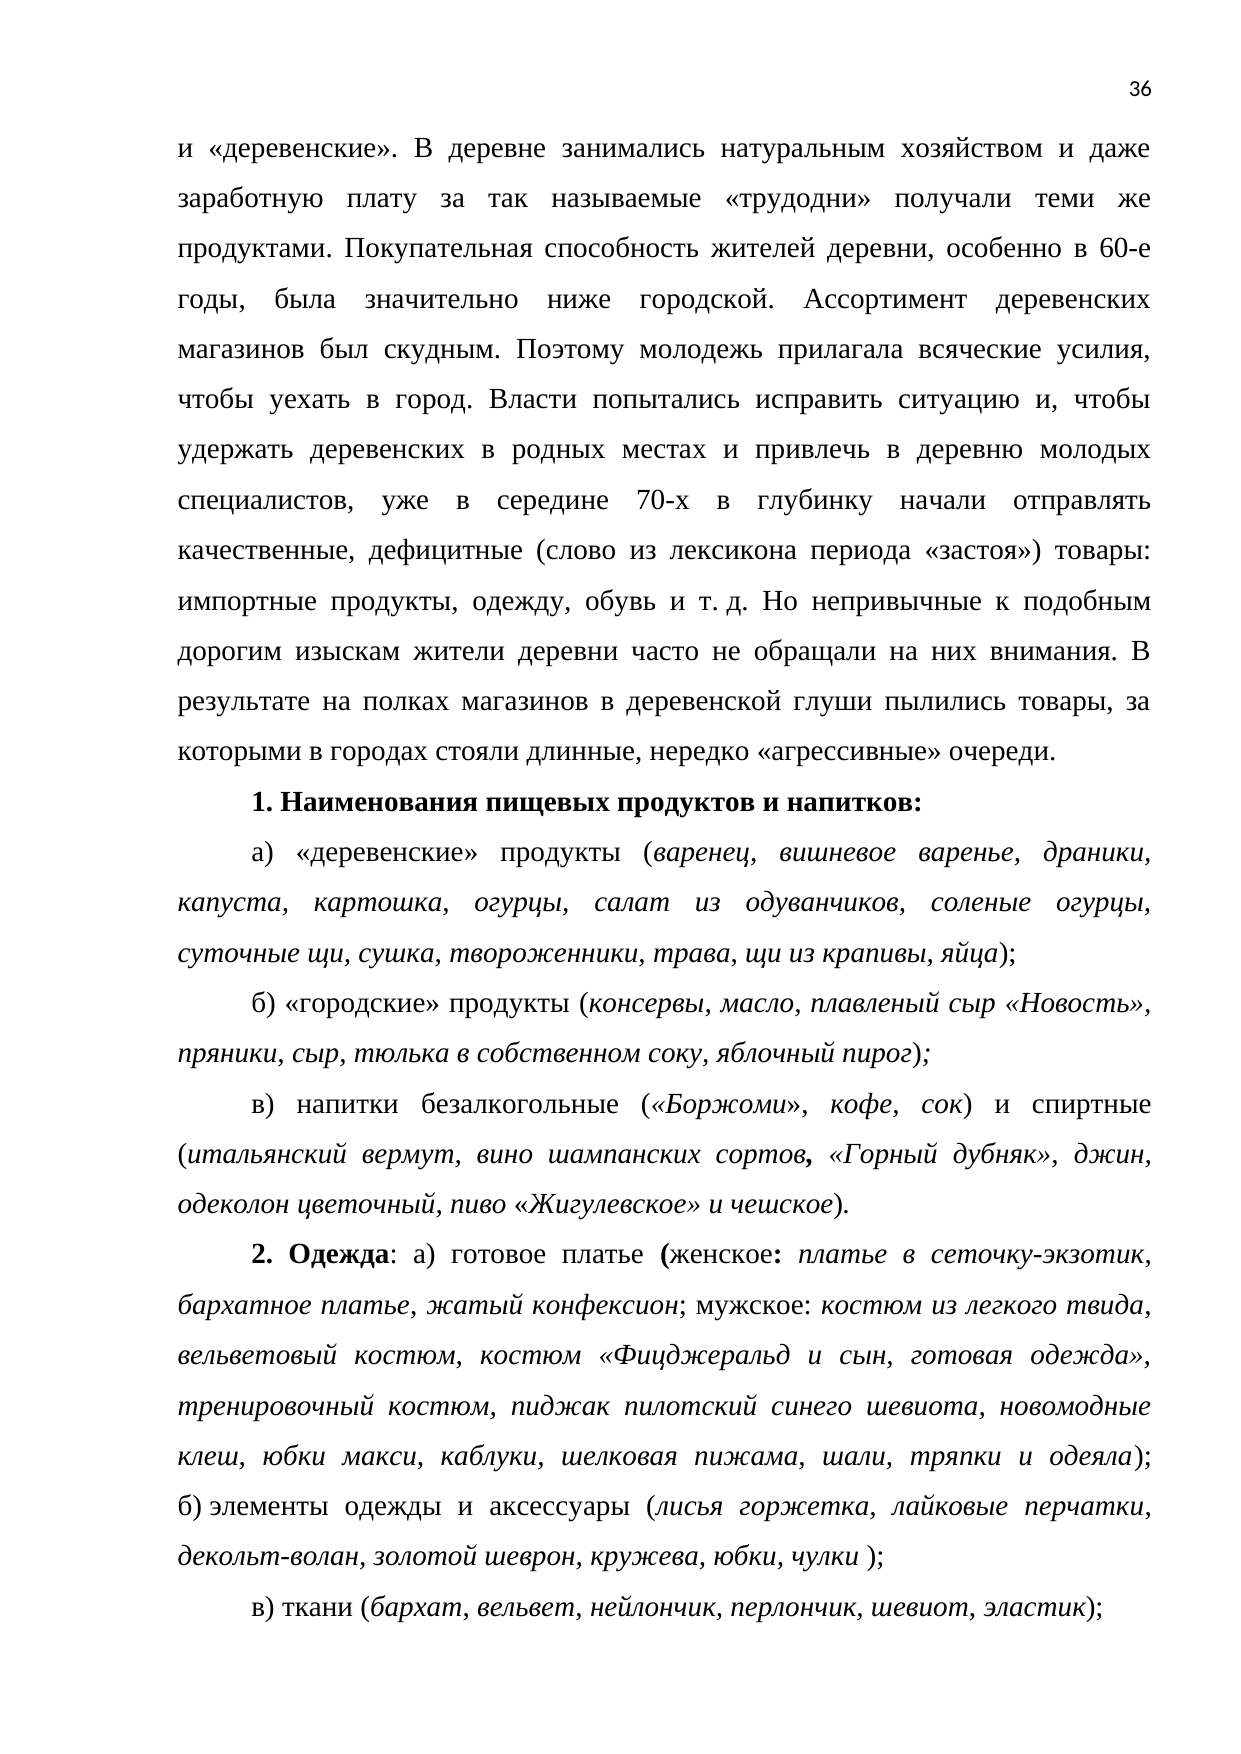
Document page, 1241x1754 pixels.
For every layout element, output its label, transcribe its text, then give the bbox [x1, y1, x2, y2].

text в) ткани (бархат, вельвет, нейлончик, перлончик, шевиот, эластик); [177, 1589, 1152, 1622]
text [177, 130, 1152, 767]
text 2. Одежда: а) готовое платье (женское: платье в сеточку-экзотик, бархатное платье, жатый конфексион; мужское: костюм из легкого твида, вельветовый костюм, костюм «Фицджеральд и сын, готовая одежда», тренировочный костюм, пиджак пилотский синего шевиота, новомодные клеш, юбки макси, каблуки, шелковая пижама, шали, тряпки и одеяла); б) элементы одежды и аксессуары (лисья горжетка, лайковые перчатки, декольт-волан, золотой шеврон, кружева, юбки, чулки ); [177, 1237, 1152, 1572]
text б) «городские» продукты (консервы, масло, плавленый сыр «Новость», пряники, сыр, тюлька в собственном соку, яблочный пирог); [177, 985, 1152, 1069]
text а) «деревенские» продукты (варенец, вишневое варенье, драники, капуста, картошка, огурцы, салат из одуванчиков, соленые огурцы, суточные щи, сушка, твороженники, трава, щи из крапивы, яйца); [177, 834, 1152, 968]
text в) напитки безалкогольные («Боржоми», кофе, сок) и спиртные (итальянский вермут, вино шампанских сортов, «Горный дубняк», джин, одеколон цветочный, пиво «Жигулевское» и чешское). [177, 1086, 1152, 1220]
text 1. Наименования пищевых продуктов и напитков: [177, 784, 1152, 817]
